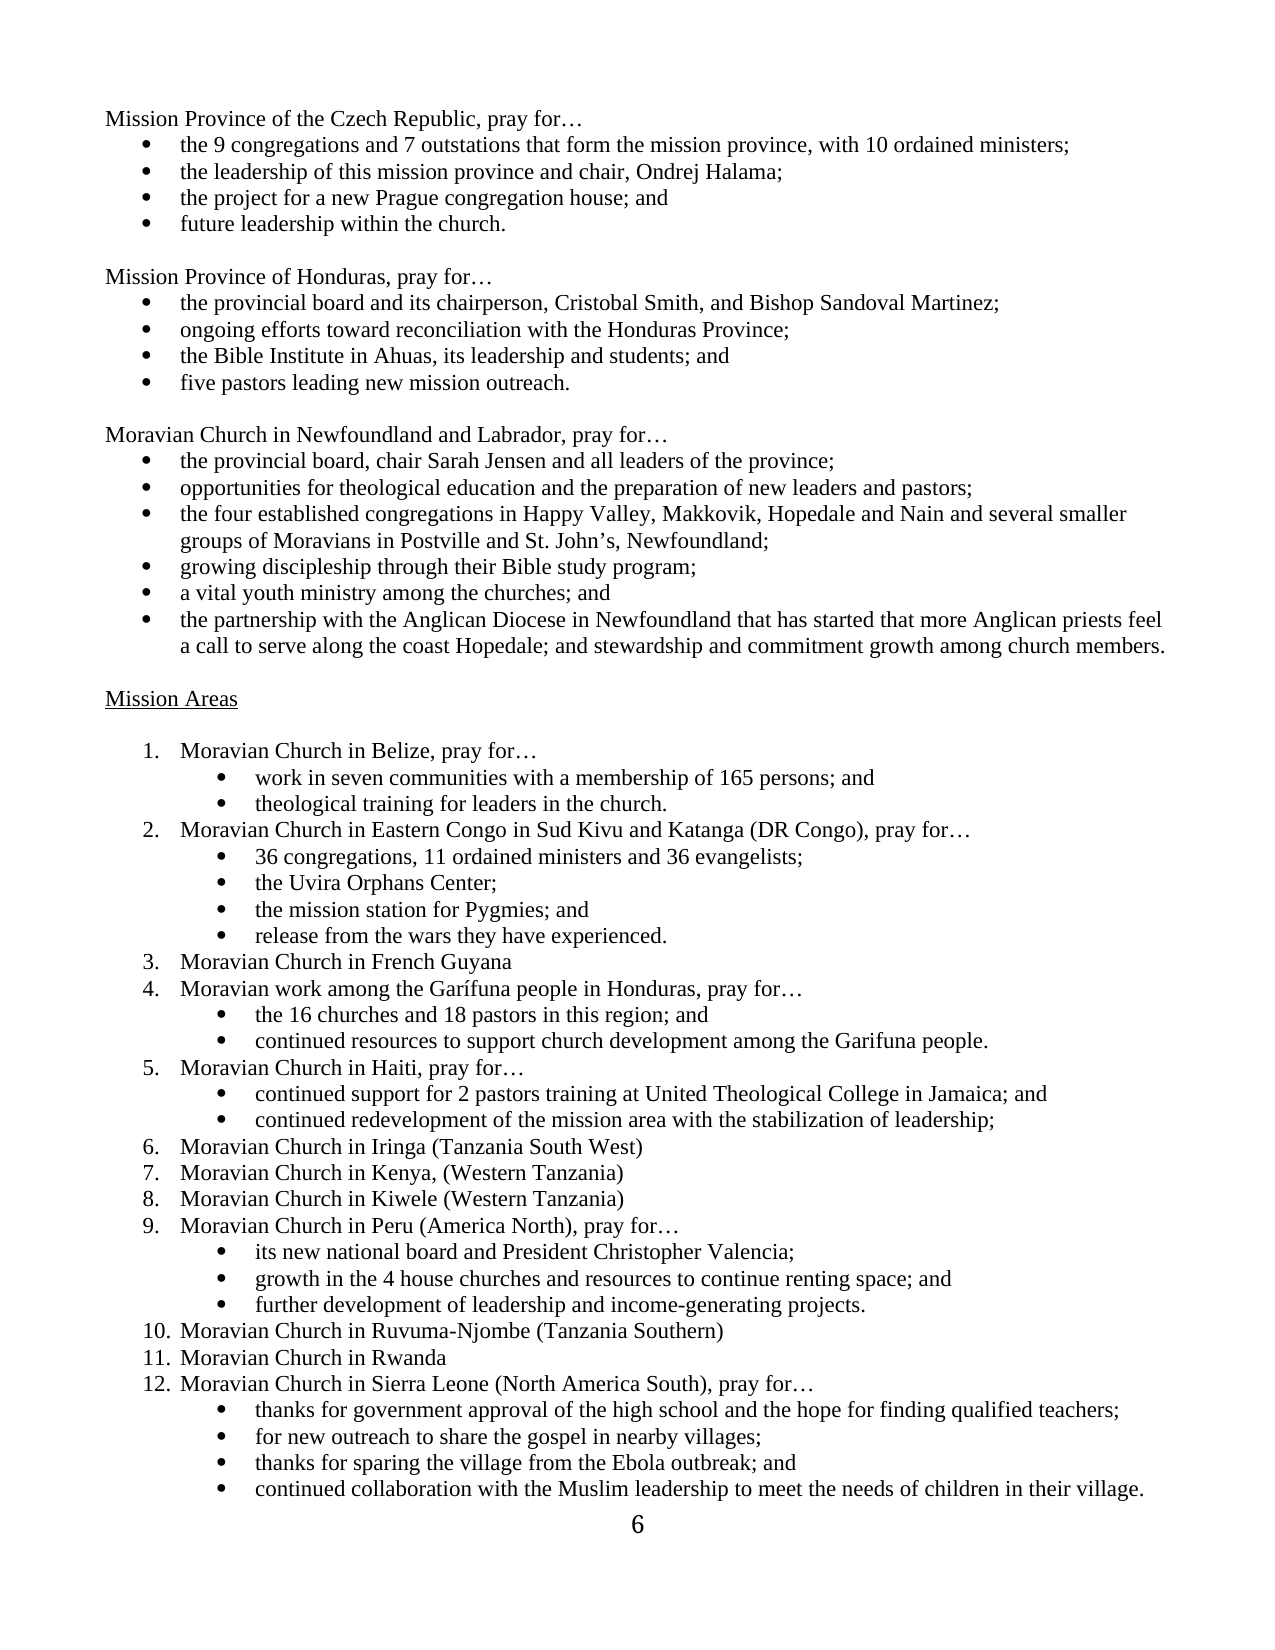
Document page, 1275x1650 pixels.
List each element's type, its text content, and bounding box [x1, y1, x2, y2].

list release from the wars they have experienced. [217, 922, 1170, 948]
list Moravian Church in French Guyana [142, 948, 1170, 975]
list continued redevelopment of the mission area with the stabilization of leadership; [217, 1106, 1170, 1133]
list Moravian Church in Haiti, pray for… [142, 1054, 1170, 1080]
list Moravian Church in Ruvuma-Njombe (Tanzania Southern) [142, 1317, 1170, 1344]
list the mission station for Pygmies; and [217, 896, 1170, 922]
list future leadership within the church. [142, 210, 1170, 237]
list the partnership with the Anglican Diocese in Newfoundland that has started that more Anglican priests feel a call to serve along the coast Hopedale; and stewardship and commitment growth among church members. [142, 606, 1170, 658]
list opportunities for theological education and the preparation of new leaders and pastors; [142, 474, 1170, 500]
list the provincial board and its chairperson, Cristobal Smith, and Bishop Sandoval Martinez; [142, 289, 1170, 316]
list the project for a new Prague congregation house; and [142, 184, 1170, 210]
list growth in the 4 house churches and resources to continue renting space; and [217, 1264, 1170, 1291]
list the 9 congregations and 7 outstations that form the mission province, with 10 ordained ministers; [142, 131, 1170, 158]
list Moravian work among the Garífuna people in Honduras, pray for… [142, 975, 1170, 1001]
text Moravian Church in Newfoundland and Labrador, pray for… [105, 421, 1170, 448]
list Moravian Church in Rwanda [142, 1344, 1170, 1370]
list the 16 churches and 18 pastors in this region; and [217, 1001, 1170, 1027]
list ongoing efforts toward reconciliation with the Honduras Province; [142, 316, 1170, 342]
list 36 congregations, 11 ordained ministers and 36 evangelists; [217, 843, 1170, 869]
list thanks for sparing the village from the Ebola outbreak; and [217, 1449, 1170, 1475]
list for new outreach to share the gospel in nearby villages; [217, 1423, 1170, 1449]
text Mission Areas [105, 685, 1170, 711]
list growing discipleship through their Bible study program; [142, 553, 1170, 579]
text Mission Province of Honduras, pray for… [105, 263, 1170, 289]
list the four established congregations in Happy Valley, Makkovik, Hopedale and Nain and several smaller groups of Moravians in Postville and St. John’s, Newfoundland; [142, 500, 1170, 553]
list Moravian Church in Peru (America North), pray for… [142, 1212, 1170, 1238]
list Moravian Church in Kenya, (Western Tanzania) [142, 1159, 1170, 1186]
list five pastors leading new mission outreach. [142, 368, 1170, 395]
list the leadership of this mission province and chair, Ondrej Halama; [142, 158, 1170, 184]
list the Bible Institute in Ahuas, its leadership and students; and [142, 342, 1170, 368]
list continued support for 2 pastors training at United Theological College in Jamaica; and [217, 1080, 1170, 1106]
text Mission Province of the Czech Republic, pray for… [105, 105, 1170, 131]
list Moravian Church in Iringa (Tanzania South West) [142, 1133, 1170, 1159]
list theological training for leaders in the church. [217, 790, 1170, 817]
list thanks for government approval of the high school and the hope for finding qualified teachers; [217, 1396, 1170, 1423]
list its new national board and President Christopher Valencia; [217, 1238, 1170, 1264]
list further development of leadership and income-generating projects. [217, 1291, 1170, 1317]
list Moravian Church in Sierra Leone (North America South), pray for… [142, 1370, 1170, 1396]
list Moravian Church in Eastern Congo in Sud Kivu and Katanga (DR Congo), pray for… [142, 817, 1170, 843]
list continued resources to support church development among the Garifuna people. [217, 1027, 1170, 1054]
list the Uvira Orphans Center; [217, 869, 1170, 896]
list work in seven communities with a membership of 165 persons; and [217, 764, 1170, 790]
list a vital youth ministry among the churches; and [142, 579, 1170, 606]
list Moravian Church in Kiwele (Western Tanzania) [142, 1186, 1170, 1212]
list the provincial board, chair Sarah Jensen and all leaders of the province; [142, 448, 1170, 474]
list Moravian Church in Belize, pray for… [142, 737, 1170, 764]
list continued collaboration with the Muslim leadership to meet the needs of children in their village. [217, 1475, 1170, 1502]
